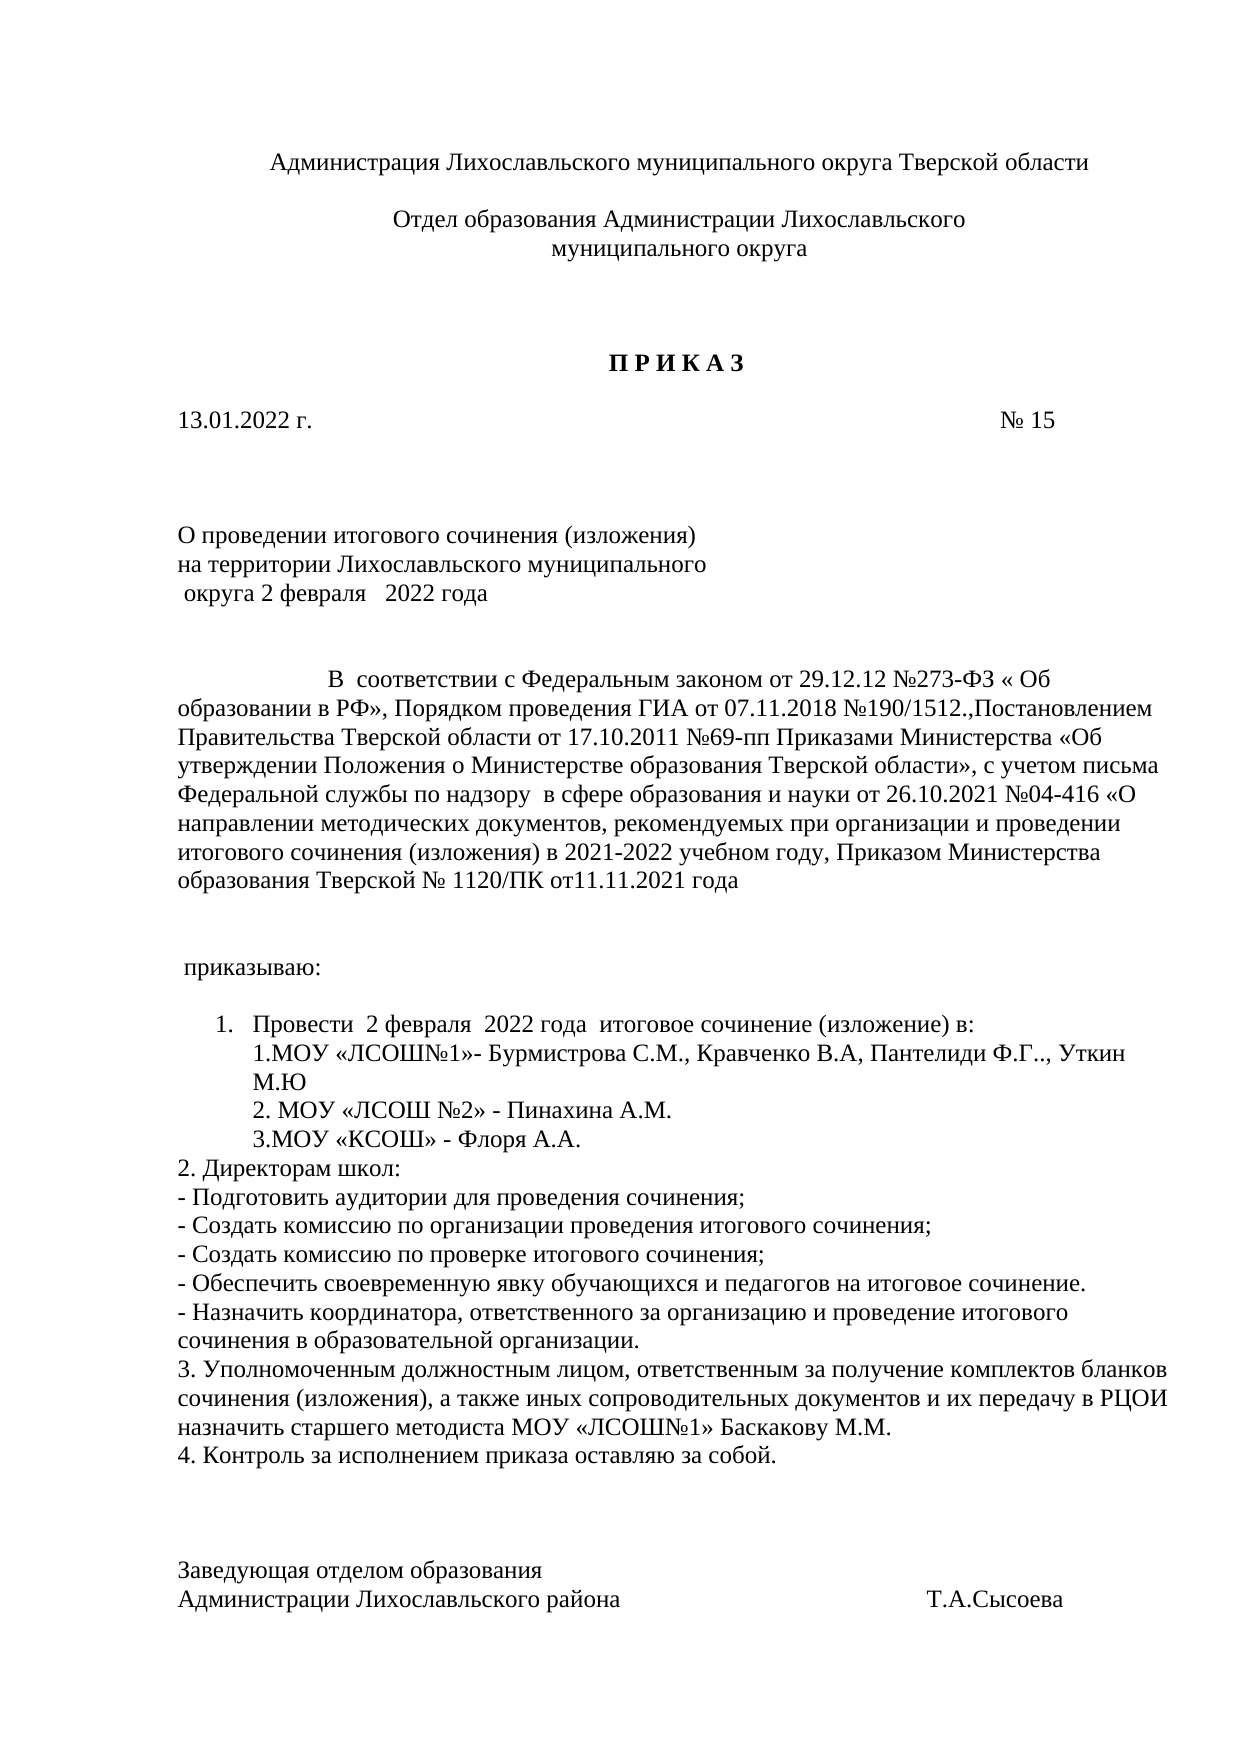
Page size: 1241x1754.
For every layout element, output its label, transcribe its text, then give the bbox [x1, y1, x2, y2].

text 3. Уполномоченным должностным лицом, ответственным за получение комплектов бланков сочинения (изложения), а также иных сопроводительных документов и их передачу в РЦОИ назначить старшего методиста МОУ «ЛСОШ№1» Баскакову М.М. [177, 1354, 1181, 1441]
text - Создать комиссию по проверке итогового сочинения; [177, 1239, 1181, 1268]
text П Р И К А З [83, 348, 1181, 377]
text Отдел образования Администрации Лихославльского [177, 204, 1181, 233]
list Провести 2 февраля 2022 года итоговое сочинение (изложение) в: [215, 1009, 1181, 1038]
text Администрации Лихославльского района Т.А.Сысоева [177, 1584, 1181, 1613]
text - Назначить координатора, ответственного за организацию и проведение итогового сочинения в образовательной организации. [177, 1297, 1181, 1354]
text Администрация Лихославльского муниципального округа Тверской области [177, 147, 1181, 176]
text 2. Директорам школ: [177, 1153, 1181, 1182]
text на территории Лихославльского муниципального [177, 549, 1181, 578]
text В соответствии с Федеральным законом от 29.12.12 №273-ФЗ « Об образовании в РФ», Порядком проведения ГИА от 07.11.2018 №190/1512.,Постановлением Правительства Тверской области от 17.10.2011 №69-пп Приказами Министерства «Об утверждении Положения о Министерстве образования Тверской области», с учетом письма Федеральной службы по надзору в сфере образования и науки от 26.10.2021 №04-416 «О направлении методических документов, рекомендуемых при организации и проведении итогового сочинения (изложения) в 2021-2022 учебном году, Приказом Министерства образования Тверской № 1120/ПК от11.11.2021 года [177, 664, 1181, 894]
text 13.01.2022 г. № 15 [177, 406, 1181, 434]
text муниципального округа [177, 233, 1181, 262]
text Заведующая отделом образования [177, 1556, 1181, 1584]
text 3.МОУ «КСОШ» - Флоря А.А. [252, 1124, 1181, 1153]
text - Подготовить аудитории для проведения сочинения; [177, 1182, 1181, 1211]
text приказываю: [177, 952, 1181, 981]
text - Обеспечить своевременную явку обучающихся и педагогов на итоговое сочинение. [177, 1268, 1181, 1297]
text 4. Контроль за исполнением приказа оставляю за собой. [177, 1441, 1181, 1469]
text 2. МОУ «ЛСОШ №2» - Пинахина А.М. [252, 1096, 1181, 1124]
text - Создать комиссию по организации проведения итогового сочинения; [177, 1211, 1181, 1239]
text округа 2 февраля 2022 года [177, 578, 1181, 607]
text 1.МОУ «ЛСОШ№1»- Бурмистрова С.М., Кравченко В.А, Пантелиди Ф.Г.., Уткин М.Ю [252, 1038, 1181, 1096]
text О проведении итогового сочинения (изложения) [177, 521, 1181, 549]
